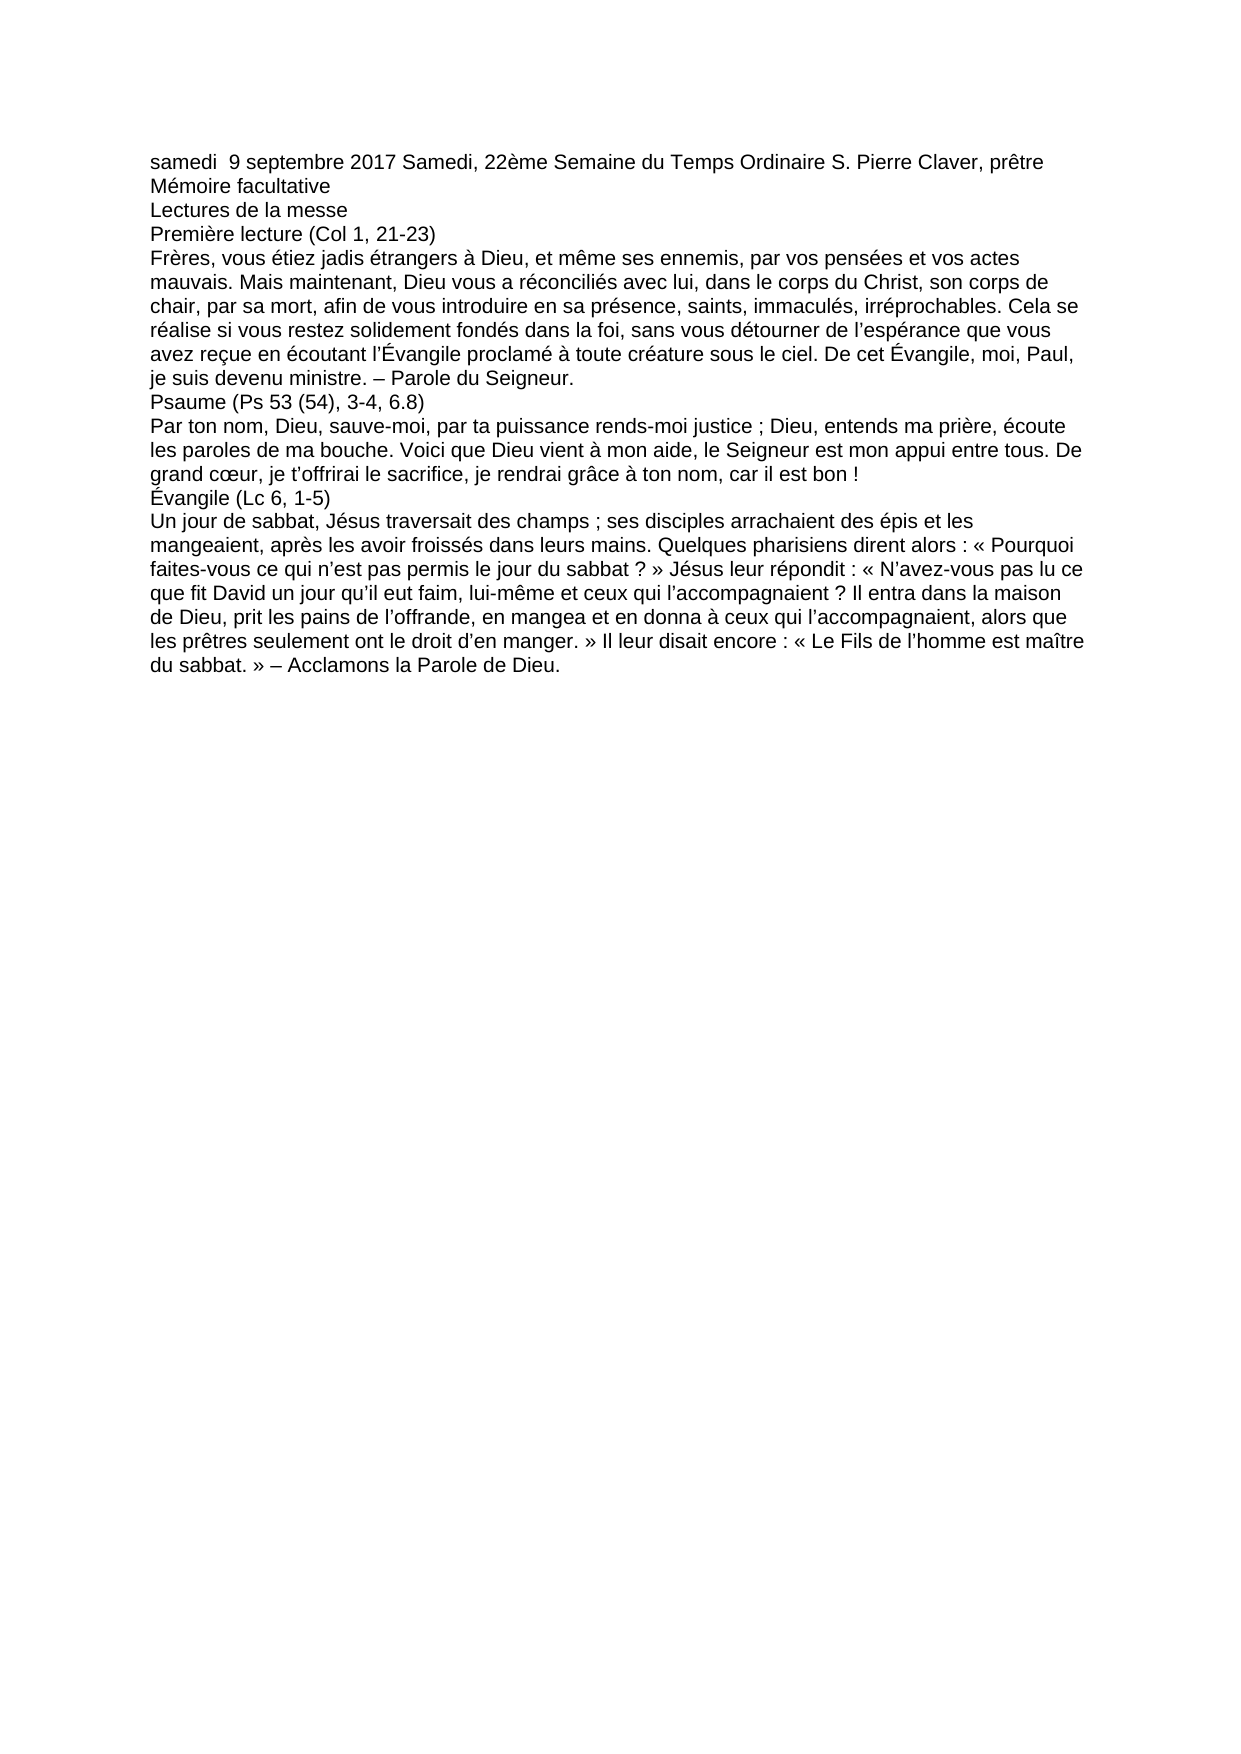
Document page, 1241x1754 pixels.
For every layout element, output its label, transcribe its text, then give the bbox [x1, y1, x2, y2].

text Un jour de sabbat, Jésus traversait des champs ; ses disciples arrachaient des épis et les mangeaient, après les avoir froissés dans leurs mains. Quelques pharisiens dirent alors : « Pourquoi faites-vous ce qui n’est pas permis le jour du sabbat ? » Jésus leur répondit : « N’avez-vous pas lu ce que fit David un jour qu’il eut faim, lui-même et ceux qui l’accompagnaient ? Il entra dans la maison de Dieu, prit les pains de l’offrande, en mangea et en donna à ceux qui l’accompagnaient, alors que les prêtres seulement ont le droit d’en manger. » Il leur disait encore : « Le Fils de l’homme est maître du sabbat. » – Acclamons la Parole de Dieu. [150, 509, 1090, 677]
text Frères, vous étiez jadis étrangers à Dieu, et même ses ennemis, par vos pensées et vos actes mauvais. Mais maintenant, Dieu vous a réconciliés avec lui, dans le corps du Christ, son corps de chair, par sa mort, afin de vous introduire en sa présence, saints, immaculés, irréprochables. Cela se réalise si vous restez solidement fondés dans la foi, sans vous détourner de l’espérance que vous avez reçue en écoutant l’Évangile proclamé à toute créature sous le ciel. De cet Évangile, moi, Paul, je suis devenu ministre. – Parole du Seigneur. [150, 246, 1090, 389]
text Par ton nom, Dieu, sauve-moi, par ta puissance rends-moi justice ; Dieu, entends ma prière, écoute les paroles de ma bouche. Voici que Dieu vient à mon aide, le Seigneur est mon appui entre tous. De grand cœur, je t’offrirai le sacrifice, je rendrai grâce à ton nom, car il est bon ! [150, 413, 1090, 485]
